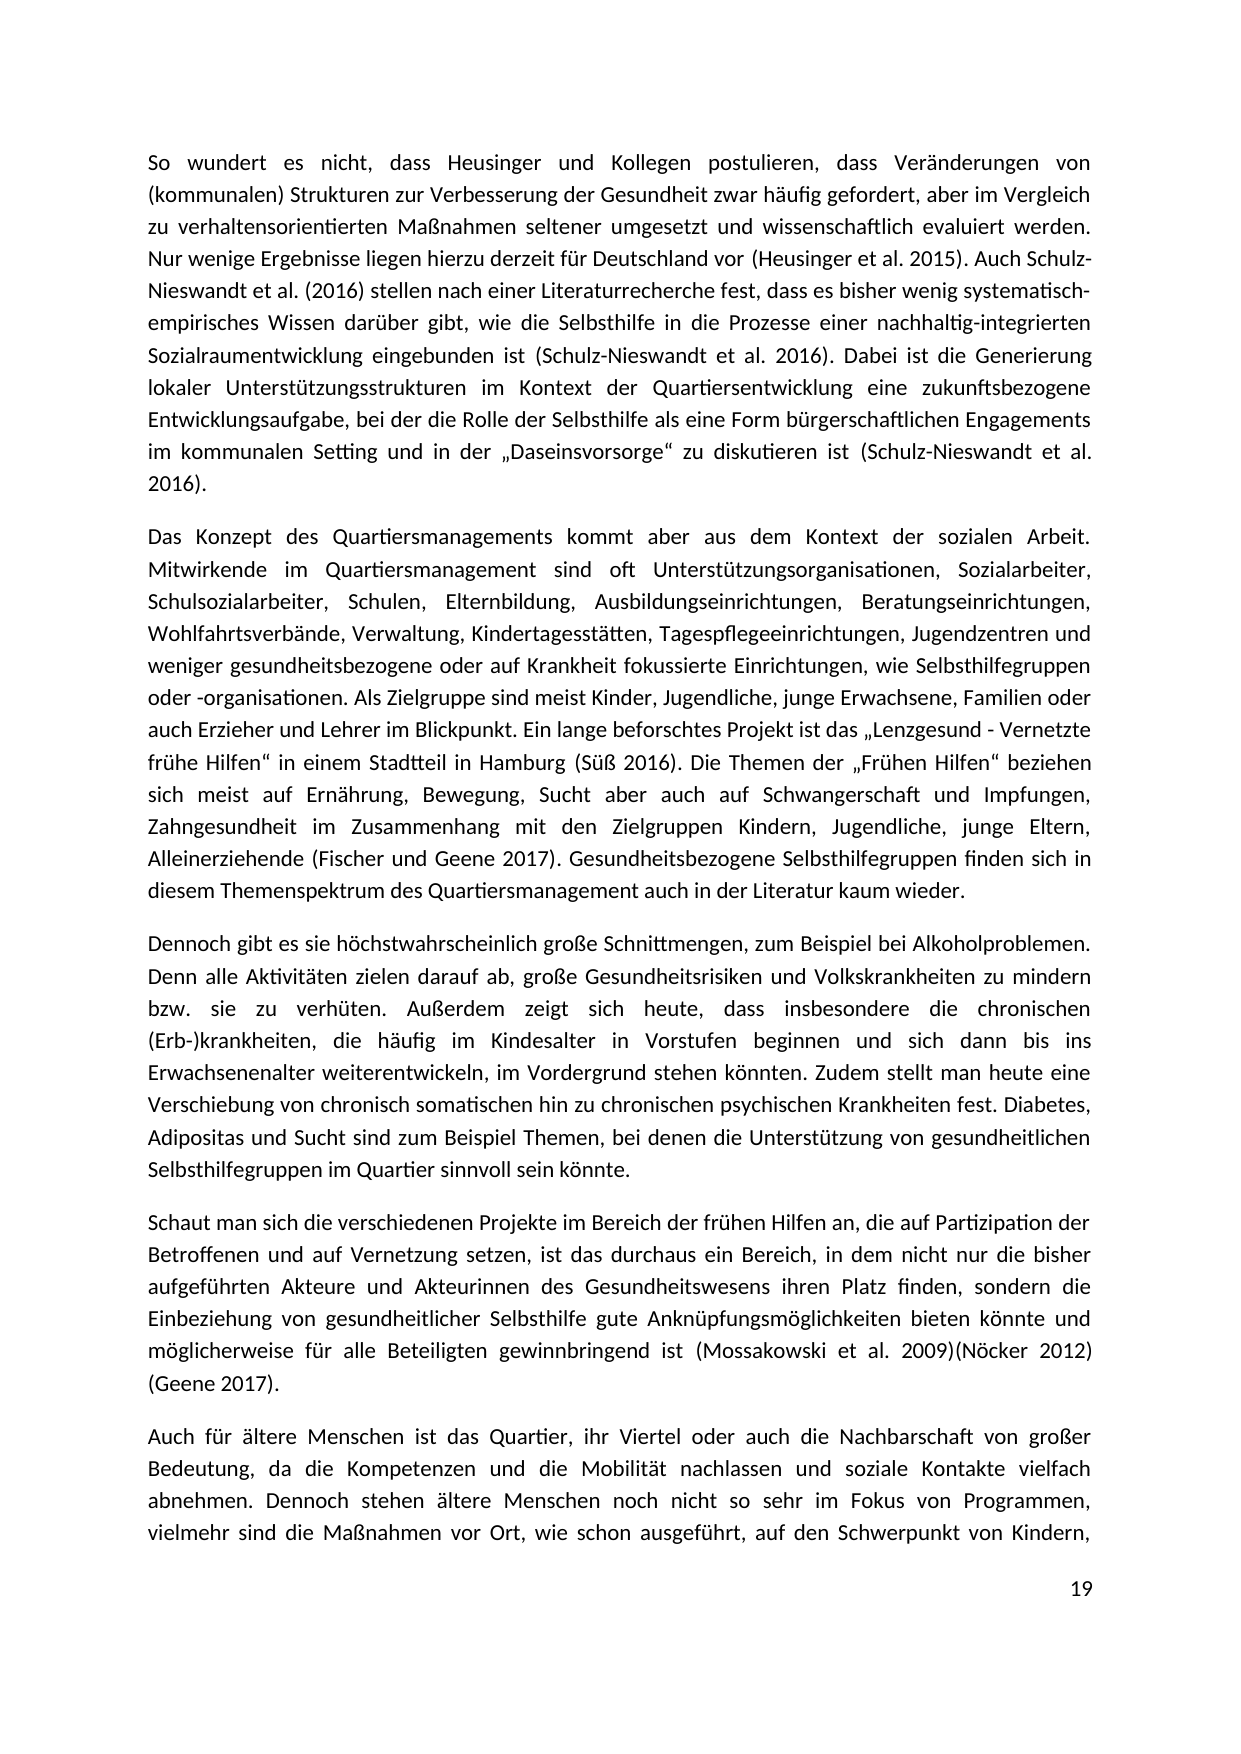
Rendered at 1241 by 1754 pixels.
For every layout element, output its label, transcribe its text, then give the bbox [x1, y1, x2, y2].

text Das Konzept des Quartiersmanagements kommt aber aus dem Kontext der sozialen Arbeit. Mitwirkende im Quartiersmanagement sind oft Unterstützungsorganisationen, Sozialarbeiter, Schulsozialarbeiter, Schulen, Elternbildung, Ausbildungseinrichtungen, Beratungseinrichtungen, Wohlfahrtsverbände, Verwaltung, Kindertagesstätten, Tagespflegeeinrichtungen, Jugendzentren und weniger gesundheitsbezogene oder auf Krankheit fokussierte Einrichtungen, wie Selbsthilfegruppen oder -organisationen. Als Zielgruppe sind meist Kinder, Jugendliche, junge Erwachsene, Familien oder auch Erzieher und Lehrer im Blickpunkt. Ein lange beforschtes Projekt ist das „Lenzgesund - Vernetzte frühe Hilfen“ in einem Stadtteil in Hamburg (Süß 2016). Die Themen der „Frühen Hilfen“ beziehen sich meist auf Ernährung, Bewegung, Sucht aber auch auf Schwangerschaft und Impfungen, Zahngesundheit im Zusammenhang mit den Zielgruppen Kindern, Jugendliche, junge Eltern, Alleinerziehende (Fischer und Geene 2017). Gesundheitsbezogene Selbsthilfegruppen finden sich in diesem Themenspektrum des Quartiersmanagement auch in der Literatur kaum wieder. [148, 522, 1093, 904]
text Dennoch gibt es sie höchstwahrscheinlich große Schnittmengen, zum Beispiel bei Alkoholproblemen. Denn alle Aktivitäten zielen darauf ab, große Gesundheitsrisiken und Volkskrankheiten zu mindern bzw. sie zu verhüten. Außerdem zeigt sich heute, dass insbesondere die chronischen (Erb-)krankheiten, die häufig im Kindesalter in Vorstufen beginnen und sich dann bis ins Erwachsenenalter weiterentwickeln, im Vordergrund stehen könnten. Zudem stellt man heute eine Verschiebung von chronisch somatischen hin zu chronischen psychischen Krankheiten fest. Diabetes, Adipositas und Sucht sind zum Beispiel Themen, bei denen die Unterstützung von gesundheitlichen Selbsthilfegruppen im Quartier sinnvoll sein könnte. [148, 929, 1093, 1183]
text Schaut man sich die verschiedenen Projekte im Bereich der frühen Hilfen an, die auf Partizipation der Betroffenen und auf Vernetzung setzen, ist das durchaus ein Bereich, in dem nicht nur die bisher aufgeführten Akteure und Akteurinnen des Gesundheitswesens ihren Platz finden, sondern die Einbeziehung von gesundheitlicher Selbsthilfe gute Anknüpfungsmöglichkeiten bieten könnte und möglicherweise für alle Beteiligten gewinnbringend ist (Mossakowski et al. 2009)(Nöcker 2012)(Geene 2017). [148, 1208, 1093, 1397]
text So wundert es nicht, dass Heusinger und Kollegen postulieren, dass Veränderungen von (kommunalen) Strukturen zur Verbesserung der Gesundheit zwar häufig gefordert, aber im Vergleich zu verhaltensorientierten Maßnahmen seltener umgesetzt und wissenschaftlich evaluiert werden. Nur wenige Ergebnisse liegen hierzu derzeit für Deutschland vor (Heusinger et al. 2015). Auch Schulz-Nieswandt et al. (2016) stellen nach einer Literaturrecherche fest, dass es bisher wenig systematisch-empirisches Wissen darüber gibt, wie die Selbsthilfe in die Prozesse einer nachhaltig-integrierten Sozialraumentwicklung eingebunden ist (Schulz-Nieswandt et al. 2016). Dabei ist die Generierung lokaler Unterstützungsstrukturen im Kontext der Quartiersentwicklung eine zukunftsbezogene Entwicklungsaufgabe, bei der die Rolle der Selbsthilfe als eine Form bürgerschaftlichen Engagements im kommunalen Setting und in der „Daseinsvorsorge“ zu diskutieren ist (Schulz-Nieswandt et al. 2016). [148, 148, 1093, 497]
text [148, 1422, 1093, 1546]
